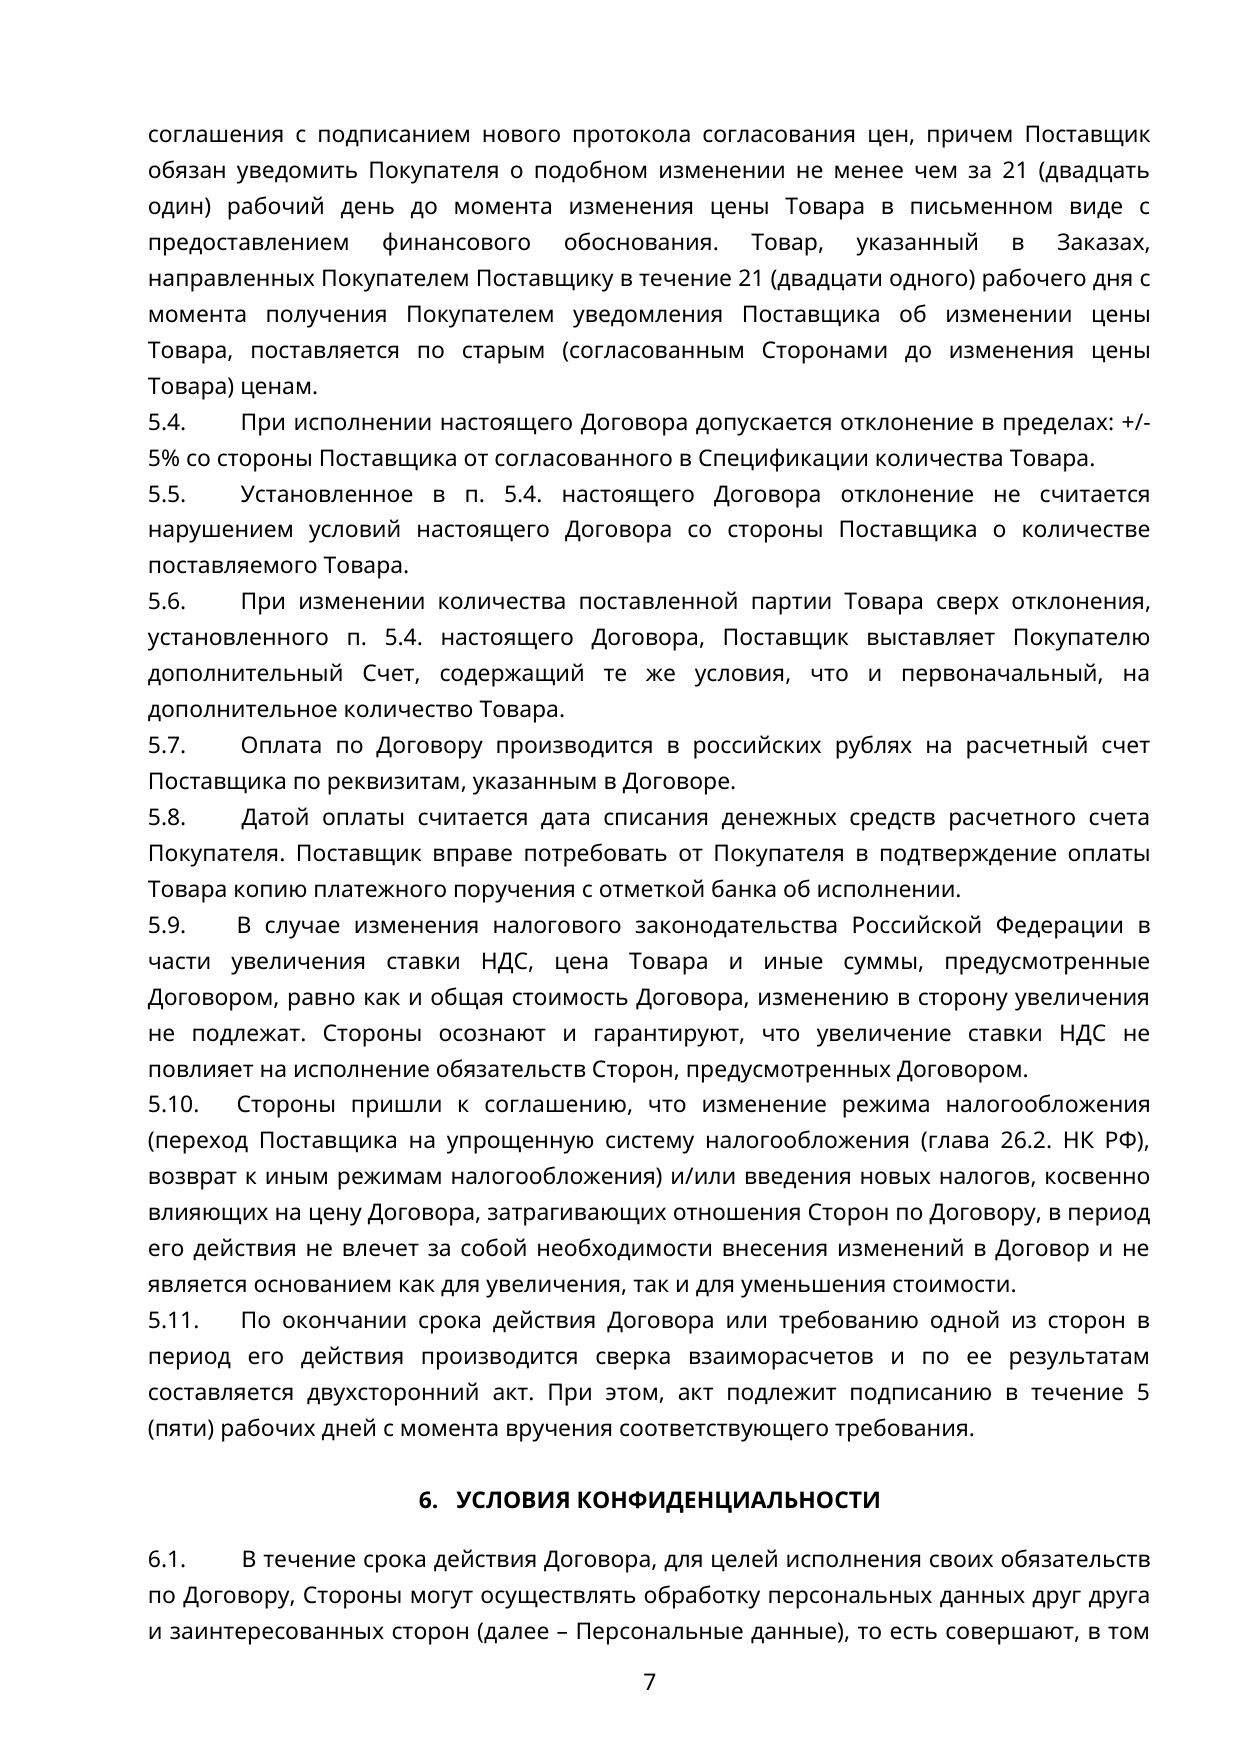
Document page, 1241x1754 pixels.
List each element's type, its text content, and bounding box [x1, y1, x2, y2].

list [148, 118, 1152, 401]
list Стороны пришли к соглашению, что изменение режима налогообложения (переход Поставщика на упрощенную систему налогообложения (глава 26.2. НК РФ), возврат к иным режимам налогообложения) и/или введения новых налогов, косвенно влияющих на цену Договора, затрагивающих отношения Сторон по Договору, в период его действия не влечет за собой необходимости внесения изменений в Договор и не является основанием как для увеличения, так и для уменьшения стоимости. [148, 1088, 1152, 1299]
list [148, 1543, 1152, 1646]
list При изменении количества поставленной партии Товара сверх отклонения, установленного п. 5.4. настоящего Договора, Поставщик выставляет Покупателю дополнительный Счет, содержащий те же условия, что и первоначальный, на дополнительное количество Товара. [148, 585, 1152, 724]
list При исполнении настоящего Договора допускается отклонение в пределах: +/-5% со стороны Поставщика от согласованного в Спецификации количества Товара. [148, 406, 1152, 473]
list Датой оплаты считается дата списания денежных средств расчетного счета Покупателя. Поставщик вправе потребовать от Покупателя в подтверждение оплаты Товара копию платежного поручения с отметкой банка об исполнении. [148, 801, 1152, 904]
list Оплата по Договору производится в российских рублях на расчетный счет Поставщика по реквизитам, указанным в Договоре. [148, 729, 1152, 796]
list УСЛОВИЯ КОНФИДЕНЦИАЛЬНОСТИ [148, 1484, 1152, 1515]
list По окончании срока действия Договора или требованию одной из сторон в период его действия производится сверка взаиморасчетов и по ее результатам составляется двухсторонний акт. При этом, акт подлежит подписанию в течение 5 (пяти) рабочих дней с момента вручения соответствующего требования. [148, 1304, 1152, 1443]
list В случае изменения налогового законодательства Российской Федерации в части увеличения ставки НДС, цена Товара и иные суммы, предусмотренные Договором, равно как и общая стоимость Договора, изменению в сторону увеличения не подлежат. Стороны осознают и гарантируют, что увеличение ставки НДС не повлияет на исполнение обязательств Сторон, предусмотренных Договором. [148, 909, 1152, 1084]
list Установленное в п. 5.4. настоящего Договора отклонение не считается нарушением условий настоящего Договора со стороны Поставщика о количестве поставляемого Товара. [148, 477, 1152, 581]
